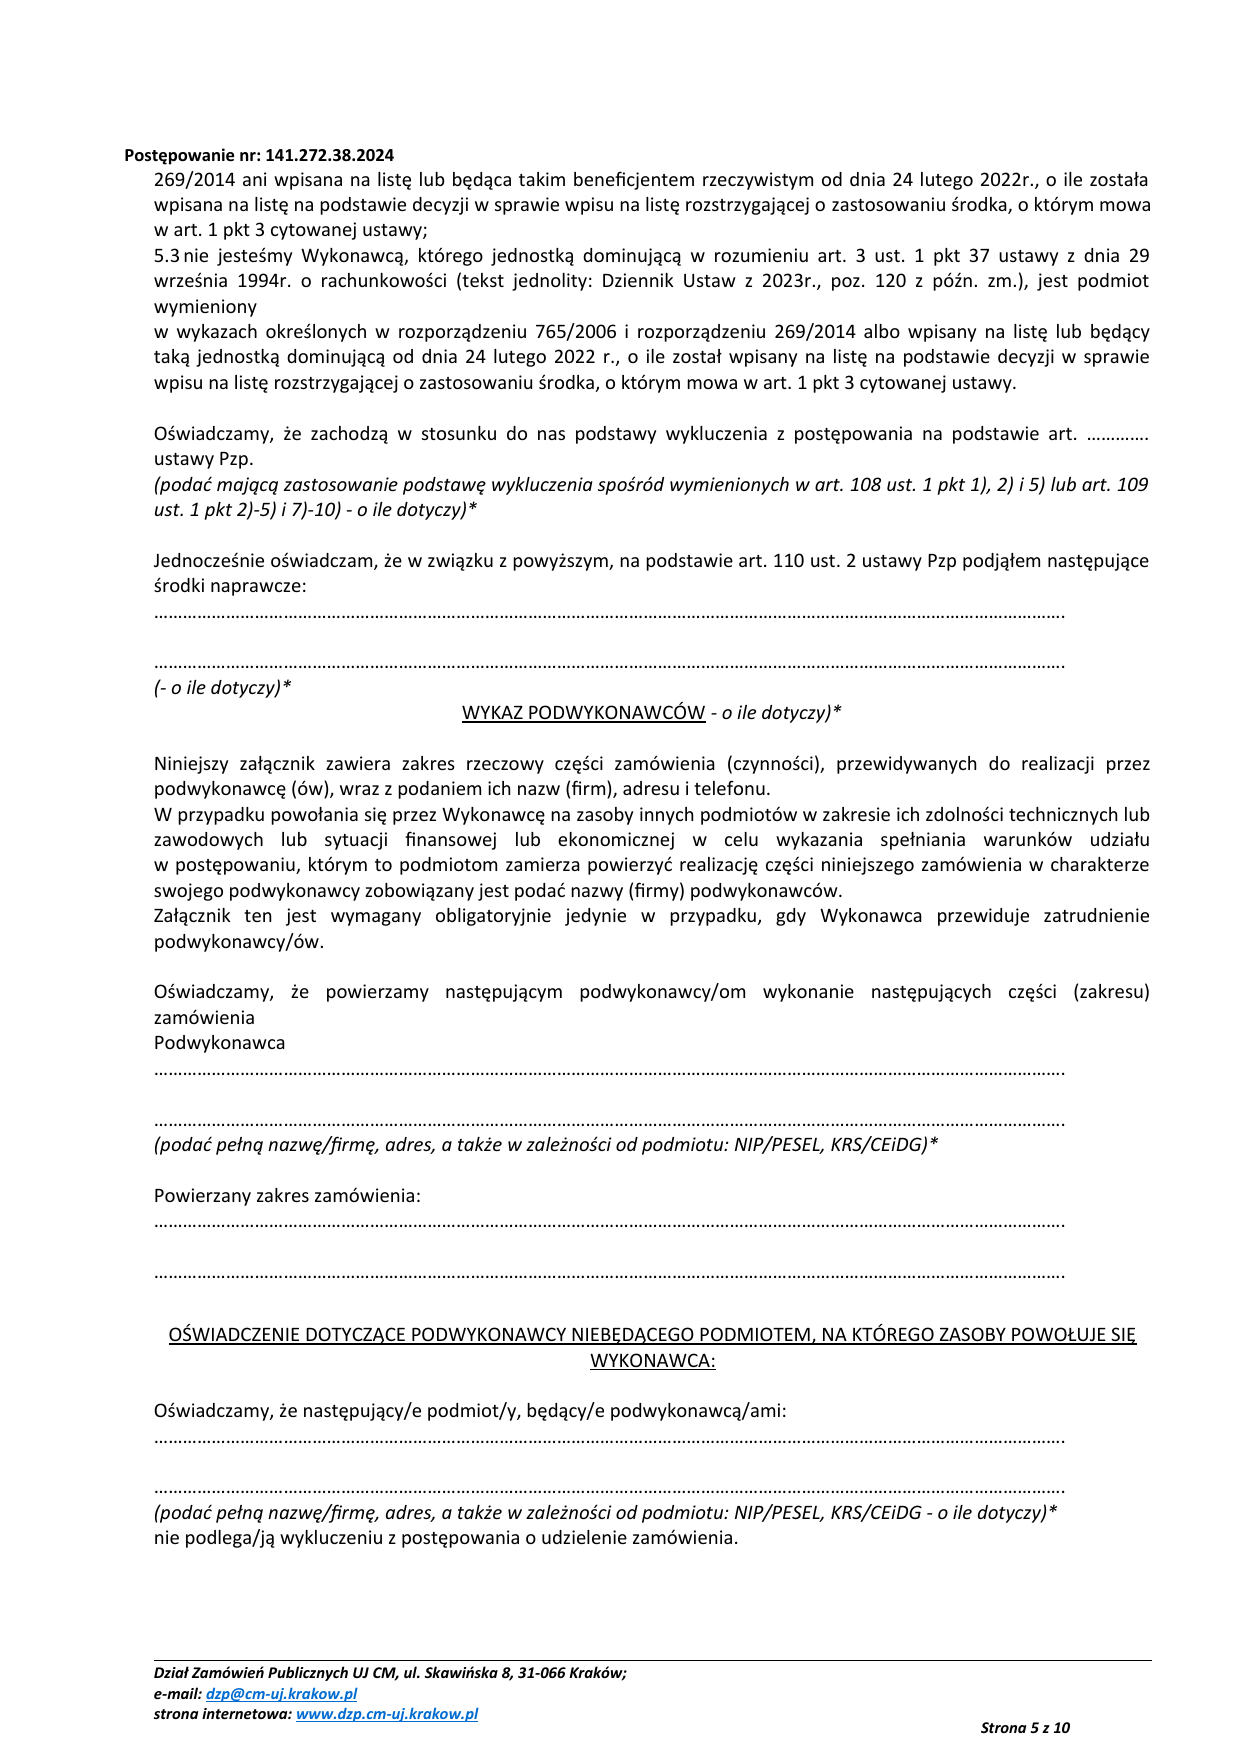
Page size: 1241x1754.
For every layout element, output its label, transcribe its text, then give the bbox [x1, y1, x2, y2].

text Oświadczamy, że zachodzą w stosunku do nas podstawy wykluczenia z postępowania na podstawie art. …………. ustawy Pzp. [154, 420, 1152, 471]
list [154, 166, 1152, 242]
text Jednocześnie oświadczam, że w związku z powyższym, na podstawie art. 110 ust. 2 ustawy Pzp podjąłem następujące środki naprawcze: [154, 547, 1152, 598]
text ………………………………………………………………………………………………………………………………………………………………………. [154, 1423, 1152, 1448]
text Oświadczamy, że następujący/e podmiot/y, będący/e podwykonawcą/ami: [154, 1397, 1152, 1423]
text OŚWIADCZENIE DOTYCZĄCE PODWYKONAWCY NIEBĘDĄCEGO PODMIOTEM, NA KTÓREGO ZASOBY POWOŁUJE SIĘ WYKONAWCA: [154, 1322, 1152, 1372]
text W przypadku powołania się przez Wykonawcę na zasoby innych podmiotów w zakresie ich zdolności technicznych lub zawodowych lub sytuacji finansowej lub ekonomicznej w celu wykazania spełniania warunków udziału w postępowaniu, którym to podmiotom zamierza powierzyć realizację części niniejszego zamówienia w charakterze swojego podwykonawcy zobowiązany jest podać nazwy (firmy) podwykonawców. [154, 801, 1152, 902]
text Podwykonawca [154, 1029, 1152, 1055]
text Niniejszy załącznik zawiera zakres rzeczowy części zamówienia (czynności), przewidywanych do realizacji przez podwykonawcę (ów), wraz z podaniem ich nazw (firm), adresu i telefonu. [154, 750, 1152, 801]
text ………………………………………………………………………………………………………………………………………………………………………. [154, 649, 1152, 674]
list nie jesteśmy Wykonawcą, którego jednostką dominującą w rozumieniu art. 3 ust. 1 pkt 37 ustawy z dnia 29 września 1994r. o rachunkowości (tekst jednolity: Dziennik Ustaw z 2023r., poz. 120 z późn. zm.), jest podmiot wymieniony w wykazach określonych w rozporządzeniu 765/2006 i rozporządzeniu 269/2014 albo wpisany na listę lub będący taką jednostką dominującą od dnia 24 lutego 2022 r., o ile został wpisany na listę na podstawie decyzji w sprawie wpisu na listę rozstrzygającej o zastosowaniu środka, o którym mowa w art. 1 pkt 3 cytowanej ustawy. [154, 242, 1152, 394]
text ………………………………………………………………………………………………………………………………………………………………………. [154, 1207, 1152, 1233]
text ………………………………………………………………………………………………………………………………………………………………………. [154, 1474, 1152, 1499]
text Powierzany zakres zamówienia: [154, 1182, 1152, 1207]
text (podać pełną nazwę/firmę, adres, a także w zależności od podmiotu: NIP/PESEL, KRS/CEiDG)* [154, 1131, 1152, 1157]
text nie podlega/ją wykluczeniu z postępowania o udzielenie zamówienia. [154, 1524, 1152, 1550]
text (- o ile dotyczy)* [154, 674, 1152, 699]
text ………………………………………………………………………………………………………………………………………………………………………. [154, 1055, 1152, 1080]
text ………………………………………………………………………………………………………………………………………………………………………. [154, 1106, 1152, 1131]
text (podać pełną nazwę/firmę, adres, a także w zależności od podmiotu: NIP/PESEL, KRS/CEiDG - o ile dotyczy)* [154, 1499, 1152, 1524]
text (podać mającą zastosowanie podstawę wykluczenia spośród wymienionych w art. 108 ust. 1 pkt 1), 2) i 5) lub art. 109 ust. 1 pkt 2)-5) i 7)-10) - o ile dotyczy)* [154, 471, 1152, 522]
text ………………………………………………………………………………………………………………………………………………………………………. [154, 598, 1152, 623]
text WYKAZ PODWYKONAWCÓW - o ile dotyczy)* [154, 699, 1152, 725]
text Oświadczamy, że powierzamy następującym podwykonawcy/om wykonanie następujących części (zakresu) zamówienia [154, 979, 1152, 1029]
text Załącznik ten jest wymagany obligatoryjnie jedynie w przypadku, gdy Wykonawca przewiduje zatrudnienie podwykonawcy/ów. [154, 902, 1152, 953]
text ………………………………………………………………………………………………………………………………………………………………………. [154, 1258, 1152, 1284]
